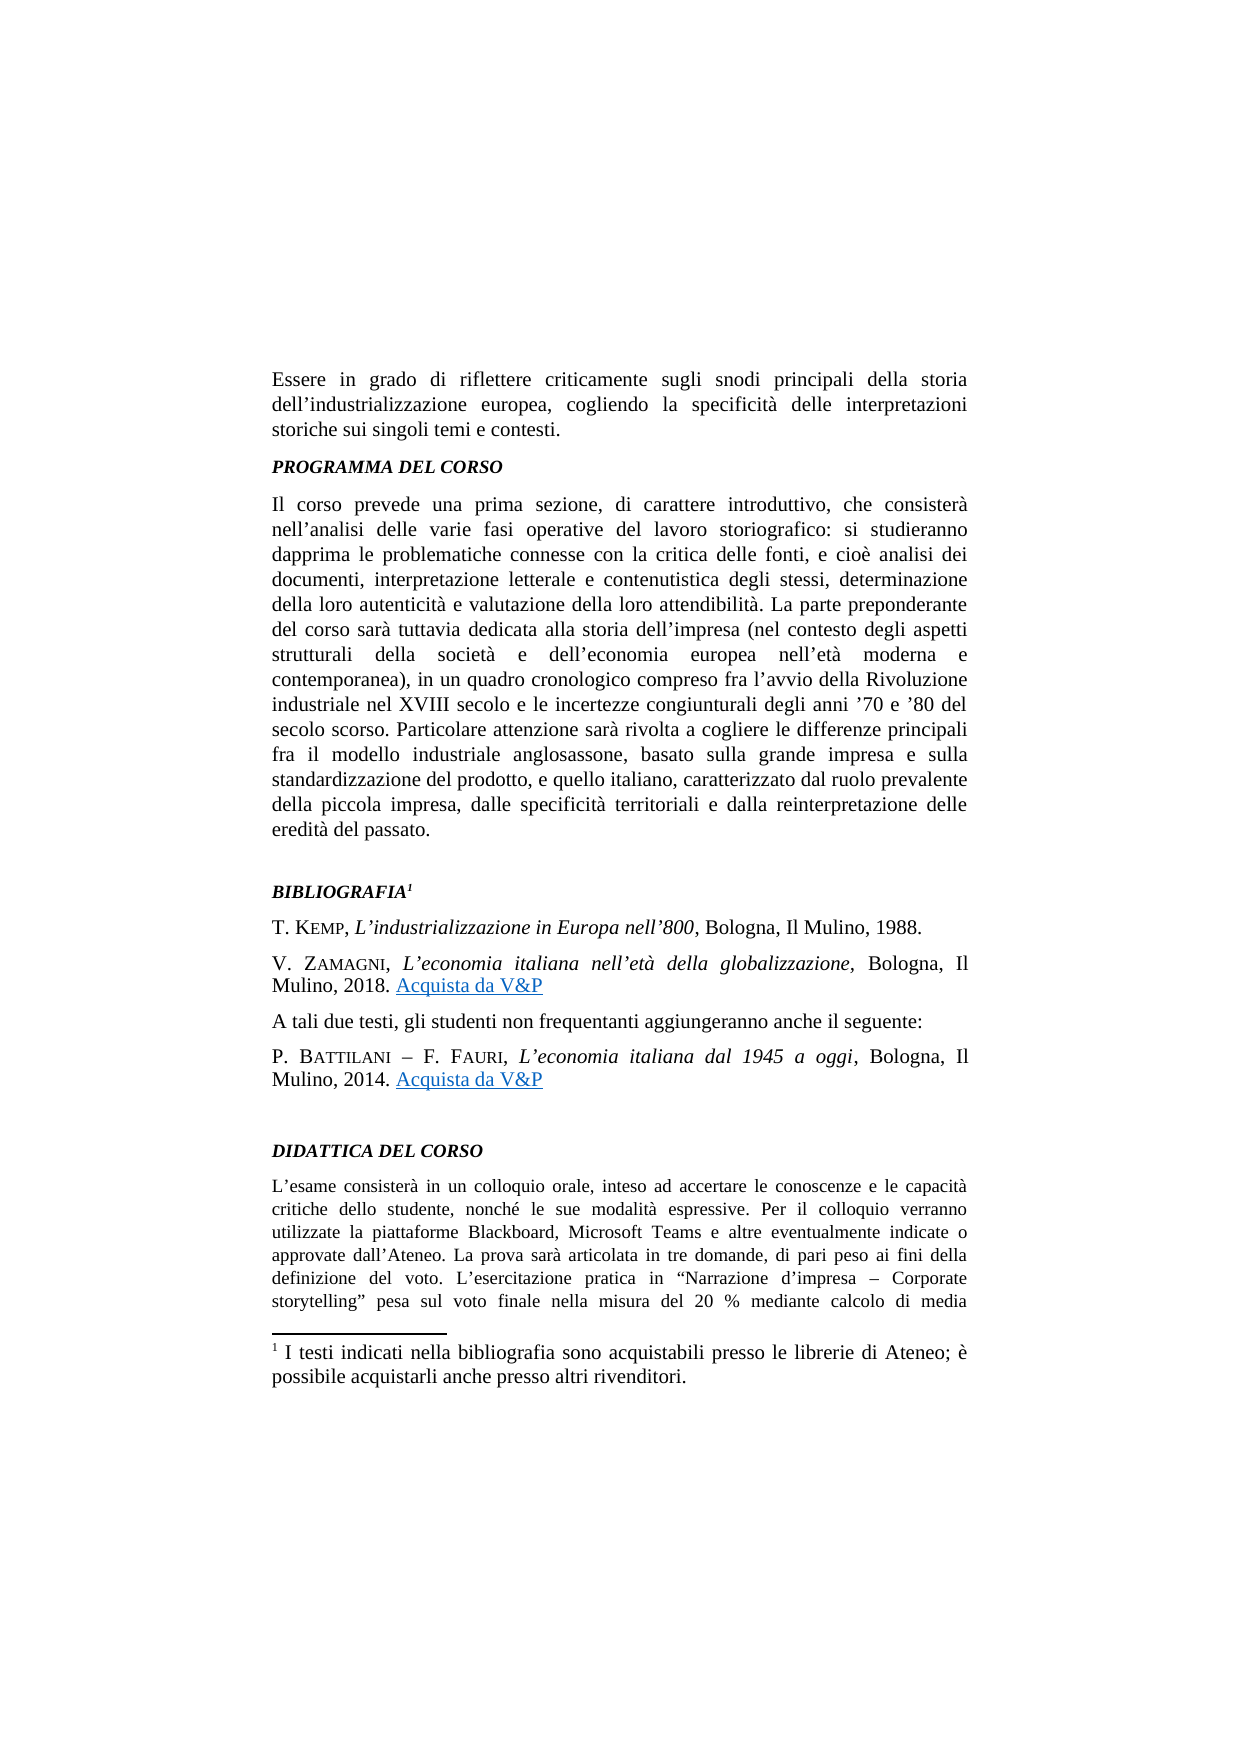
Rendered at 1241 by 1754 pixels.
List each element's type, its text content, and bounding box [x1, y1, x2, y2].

text A tali due testi, gli studenti non frequentanti aggiungeranno anche il seguente: [272, 1010, 968, 1033]
text Essere in grado di riflettere criticamente sugli snodi principali della storia dell’industrializzazione europea, cogliendo la specificità delle interpretazioni storiche sui singoli temi e contesti. [272, 366, 968, 441]
text Il corso prevede una prima sezione, di carattere introduttivo, che consisterà nell’analisi delle varie fasi operative del lavoro storiografico: si studieranno dapprima le problematiche connesse con la critica delle fonti, e cioè analisi dei documenti, interpretazione letterale e contenutistica degli stessi, determinazione della loro autenticità e valutazione della loro attendibilità. La parte preponderante del corso sarà tuttavia dedicata alla storia dell’impresa (nel contesto degli aspetti strutturali della società e dell’economia europea nell’età moderna e contemporanea), in un quadro cronologico compreso fra l’avvio della Rivoluzione industriale nel XVIII secolo e le incertezze congiunturali degli anni ’70 e ’80 del secolo scorso. Particolare attenzione sarà rivolta a cogliere le differenze principali fra il modello industriale anglosassone, basato sulla grande impresa e sulla standardizzazione del prodotto, e quello italiano, caratterizzato dal ruolo prevalente della piccola impresa, dalle specificità territoriali e dalla reinterpretazione delle eredità del passato. [272, 491, 968, 841]
text DIDATTICA DEL CORSO [272, 1139, 968, 1162]
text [272, 1174, 968, 1312]
text V. Zamagni, L’economia italiana nell’età della globalizzazione, Bologna, Il Mulino, 2018. Acquista da V&P [272, 952, 968, 997]
text PROGRAMMA DEL CORSO [272, 454, 968, 479]
text P. Battilani – F. Fauri, L’economia italiana dal 1945 a oggi, Bologna, Il Mulino, 2014. Acquista da V&P [272, 1045, 968, 1091]
text T. Kemp, L’industrializzazione in Europa nell’800, Bologna, Il Mulino, 1988. [272, 916, 968, 939]
text BIBLIOGRAFIA [272, 879, 968, 904]
